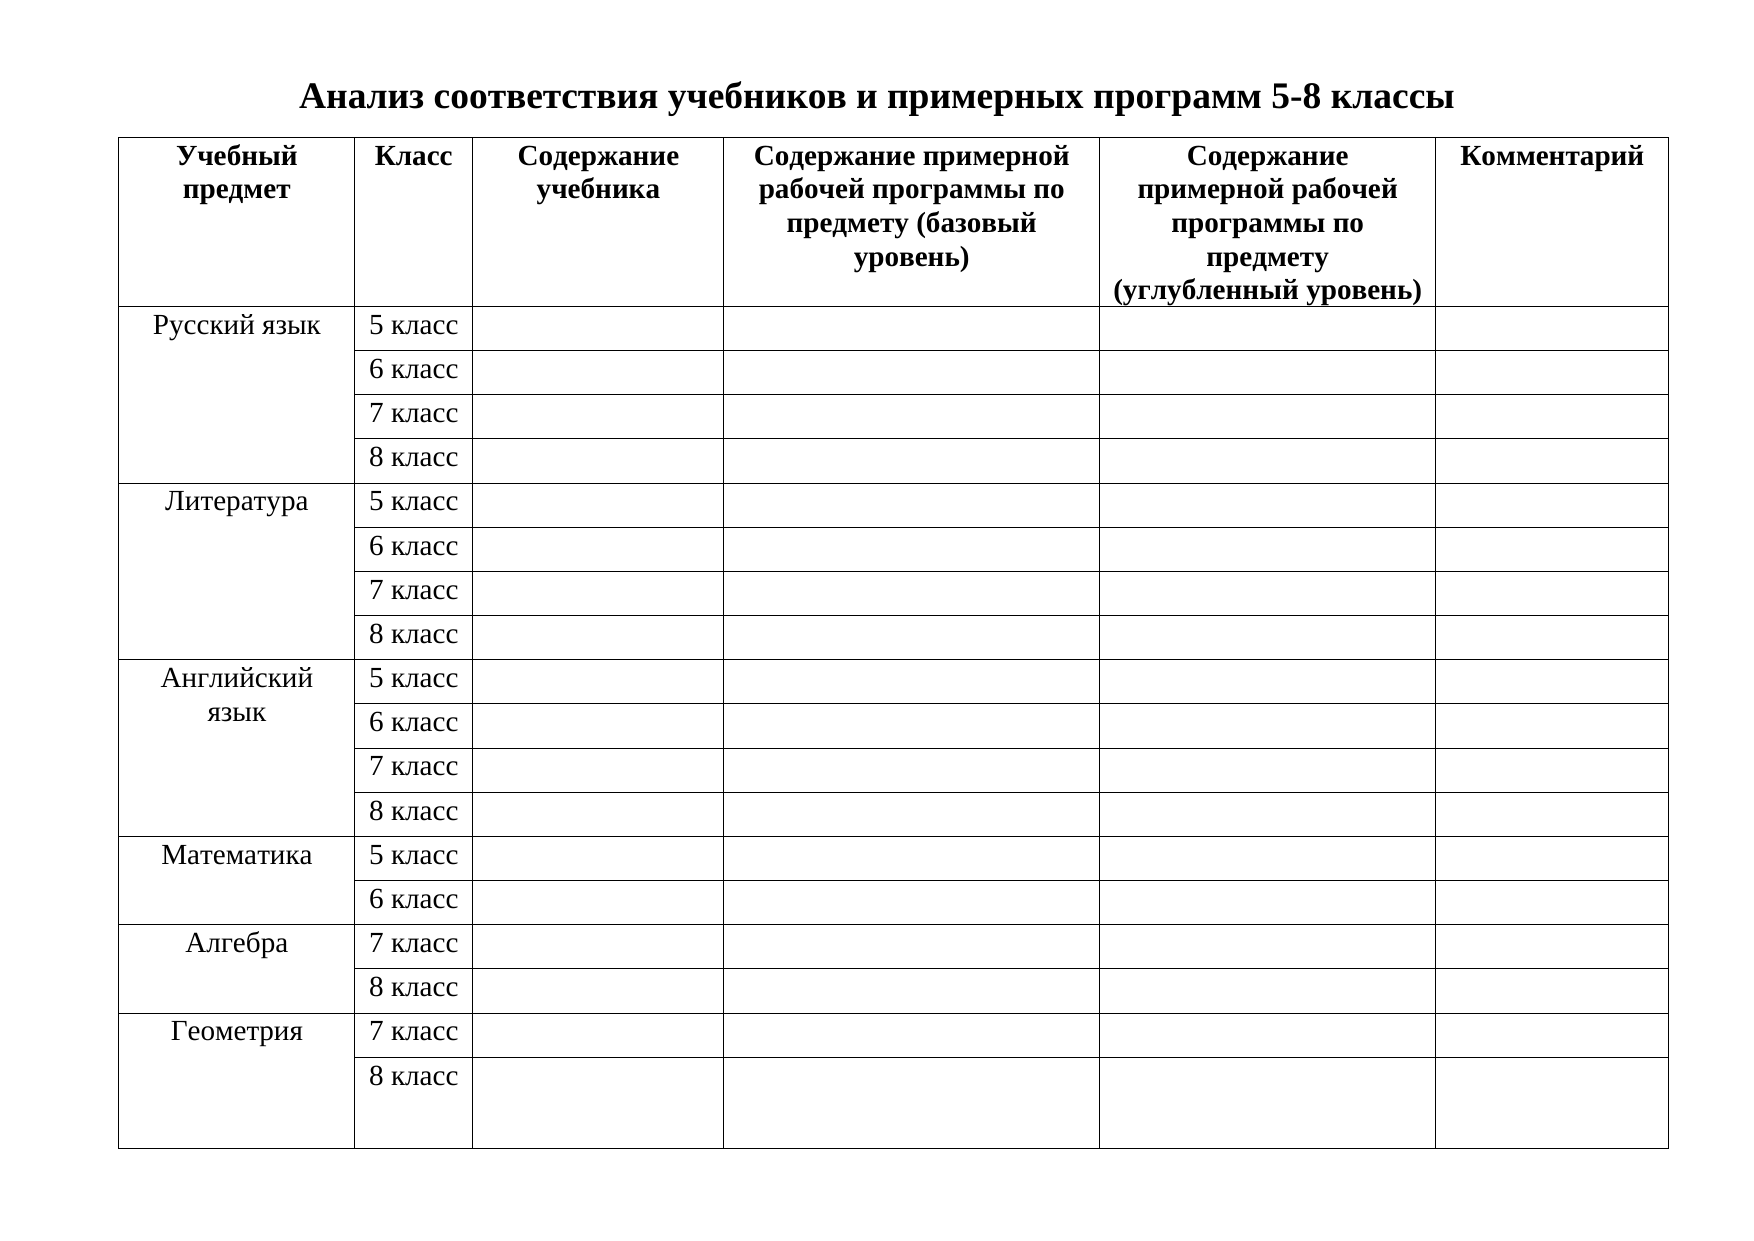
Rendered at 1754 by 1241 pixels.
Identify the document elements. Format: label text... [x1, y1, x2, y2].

table_cell [1436, 925, 1668, 968]
table_cell [1436, 351, 1668, 394]
table_cell [1100, 749, 1435, 792]
table_cell [1100, 969, 1435, 1012]
table_cell [1100, 572, 1435, 615]
table_cell Геометрия [119, 1014, 354, 1148]
table_cell [1436, 1058, 1668, 1148]
table_cell [473, 749, 723, 792]
table_cell Математика [119, 837, 354, 924]
table_cell 7 класс [355, 925, 472, 968]
text Анализ соответствия учебников и примерных программ 5-8 классы [118, 74, 1636, 117]
table_cell [473, 837, 723, 880]
table_header Содержание примерной рабочей программы по предмету (базовый уровень) [724, 138, 1099, 306]
table_cell [724, 881, 1099, 924]
table_cell [724, 969, 1099, 1012]
table_cell [473, 1058, 723, 1148]
table_cell Русский язык [119, 307, 354, 482]
table_cell [473, 616, 723, 659]
table_cell Алгебра [119, 925, 354, 1012]
table_cell 6 класс [355, 528, 472, 571]
table_cell [724, 749, 1099, 792]
table_cell 8 класс [355, 793, 472, 836]
table_cell [1100, 1014, 1435, 1057]
table_cell [1436, 484, 1668, 527]
table_cell [1100, 307, 1435, 350]
table_cell [1436, 969, 1668, 1012]
table_cell 7 класс [355, 749, 472, 792]
table_cell 6 класс [355, 881, 472, 924]
table_header Комментарий [1436, 138, 1668, 306]
table_cell [473, 351, 723, 394]
table_cell [1436, 528, 1668, 571]
table_cell [1436, 395, 1668, 438]
table_cell 8 класс [355, 439, 472, 482]
table_cell [473, 439, 723, 482]
table_cell 5 класс [355, 660, 472, 703]
table_cell [724, 572, 1099, 615]
table_cell [473, 307, 723, 350]
table_cell [724, 1058, 1099, 1148]
table_cell [724, 925, 1099, 968]
table_cell [724, 660, 1099, 703]
table_cell [473, 1014, 723, 1057]
table_cell [724, 837, 1099, 880]
table_cell Английский язык [119, 660, 354, 836]
table_cell [1436, 572, 1668, 615]
table_cell 7 класс [355, 395, 472, 438]
table_cell 6 класс [355, 704, 472, 747]
table_cell [1100, 616, 1435, 659]
table_cell [1436, 749, 1668, 792]
table_cell 8 класс [355, 616, 472, 659]
table_cell [1100, 793, 1435, 836]
table_cell [1436, 660, 1668, 703]
table_cell [724, 1014, 1099, 1057]
table_cell [724, 395, 1099, 438]
table_cell [473, 395, 723, 438]
table_cell [1100, 1058, 1435, 1148]
table_cell [473, 925, 723, 968]
table_header Класс [355, 138, 472, 306]
table_cell [724, 351, 1099, 394]
table_cell [473, 528, 723, 571]
table_cell [473, 572, 723, 615]
table_cell [724, 616, 1099, 659]
table_cell [1436, 1014, 1668, 1057]
table_cell [1100, 837, 1435, 880]
table_cell [473, 881, 723, 924]
table_cell 6 класс [355, 351, 472, 394]
table_cell [473, 704, 723, 747]
table_header Учебный предмет [119, 138, 354, 306]
table_cell [724, 528, 1099, 571]
table_cell 7 класс [355, 572, 472, 615]
table_cell [1100, 881, 1435, 924]
table_cell [1100, 528, 1435, 571]
table_cell [1100, 925, 1435, 968]
table_cell 8 класс [355, 969, 472, 1012]
table_cell [1100, 395, 1435, 438]
table_cell 8 класс [355, 1058, 472, 1148]
table_header Содержание учебника [473, 138, 723, 306]
table_cell [1100, 484, 1435, 527]
table_cell [1436, 881, 1668, 924]
table_cell [473, 969, 723, 1012]
table_cell [473, 660, 723, 703]
table_cell [1436, 616, 1668, 659]
table_cell [1436, 439, 1668, 482]
table_cell [724, 307, 1099, 350]
table_cell [473, 793, 723, 836]
table_cell [1436, 307, 1668, 350]
table_cell [1436, 837, 1668, 880]
table_cell [724, 484, 1099, 527]
table_cell [1100, 660, 1435, 703]
table_cell [724, 704, 1099, 747]
table_cell [1436, 704, 1668, 747]
table_cell 5 класс [355, 484, 472, 527]
table_cell [1100, 439, 1435, 482]
table_cell 5 класс [355, 837, 472, 880]
table_cell [1436, 793, 1668, 836]
table_cell [473, 484, 723, 527]
table_cell [1100, 351, 1435, 394]
table_header Содержание примерной рабочей программы по предмету (углубленный уровень) [1100, 138, 1435, 306]
table_cell Литература [119, 484, 354, 659]
table_cell 5 класс [355, 307, 472, 350]
table_cell 7 класс [355, 1014, 472, 1057]
table_cell [724, 439, 1099, 482]
table_cell [724, 793, 1099, 836]
table_cell [1100, 704, 1435, 747]
